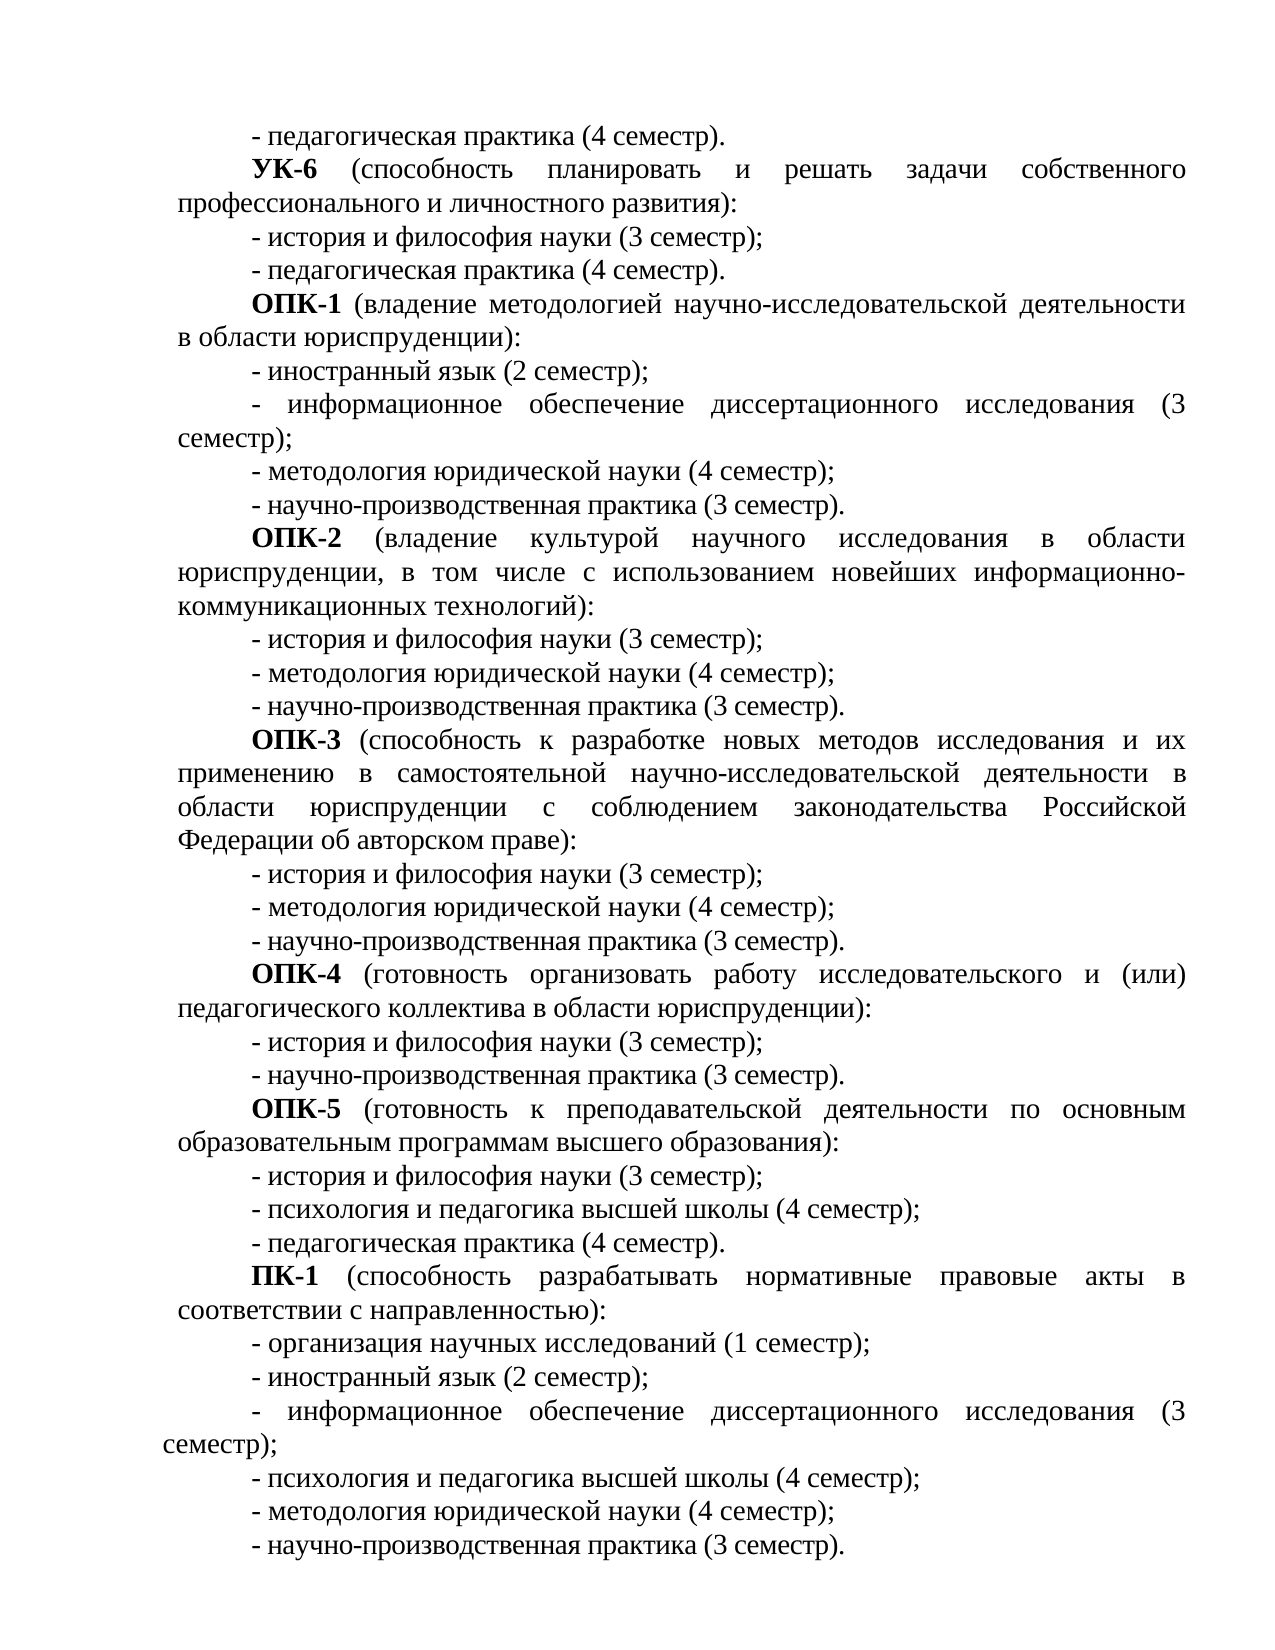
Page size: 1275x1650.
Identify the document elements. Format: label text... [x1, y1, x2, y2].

text - методология юридической науки (4 семестр); [177, 655, 1186, 688]
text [177, 219, 1186, 252]
text - методология юридической науки (4 семестр); [162, 1493, 1186, 1527]
text ОПК-4 (готовность организовать работу исследовательского и (или) педагогического коллектива в области юриспруденции): [177, 957, 1186, 1024]
text - педагогическая практика (4 семестр). [177, 118, 1186, 152]
text - история и философия науки (3 семестр); [177, 1024, 1186, 1057]
text - история и философия науки (3 семестр); [177, 1158, 1186, 1191]
text - иностранный язык (2 семестр); [177, 1359, 1186, 1393]
text - информационное обеспечение диссертационного исследования (3 семестр); [162, 1393, 1186, 1460]
text - психология и педагогика высшей школы (4 семестр); [177, 1460, 1186, 1493]
text - иностранный язык (2 семестр); [177, 353, 1186, 386]
text ОПК-2 (владение культурой научного исследования в области юриспруденции, в том числе с использованием новейших информационно-коммуникационных технологий): [177, 521, 1186, 621]
text - организация научных исследований (1 семестр); [177, 1326, 1186, 1359]
text - история и философия науки (3 семестр); [177, 856, 1186, 889]
text ОПК-3 (способность к разработке новых методов исследования и их применению в самостоятельной научно-исследовательской деятельности в области юриспруденции с соблюдением законодательства Российской Федерации об авторском праве): [177, 722, 1186, 856]
text - методология юридической науки (4 семестр); [177, 453, 1186, 487]
text ПК-1 (способность разрабатывать нормативные правовые акты в соответствии с направленностью): [177, 1258, 1186, 1326]
text - научно-производственная практика (3 семестр). [177, 487, 1186, 521]
text - история и философия науки (3 семестр); [177, 621, 1186, 655]
text - педагогическая практика (4 семестр). [177, 252, 1186, 286]
text ОПК-1 (владение методологией научно-исследовательской деятельности в области юриспруденции): [177, 286, 1186, 353]
text УК-6 (способность планировать и решать задачи собственного профессионального и личностного развития): [177, 152, 1186, 219]
text - психология и педагогика высшей школы (4 семестр); [177, 1191, 1186, 1225]
text - педагогическая практика (4 семестр). [177, 1225, 1186, 1258]
text - информационное обеспечение диссертационного исследования (3 семестр); [177, 386, 1186, 453]
text - научно-производственная практика (3 семестр). [177, 1057, 1186, 1091]
text - научно-производственная практика (3 семестр). [177, 688, 1186, 722]
text - научно-производственная практика (3 семестр). [177, 1527, 1186, 1560]
text - научно-производственная практика (3 семестр). [177, 923, 1186, 957]
text ОПК-5 (готовность к преподавательской деятельности по основным образовательным программам высшего образования): [177, 1091, 1186, 1158]
text - методология юридической науки (4 семестр); [177, 889, 1186, 923]
